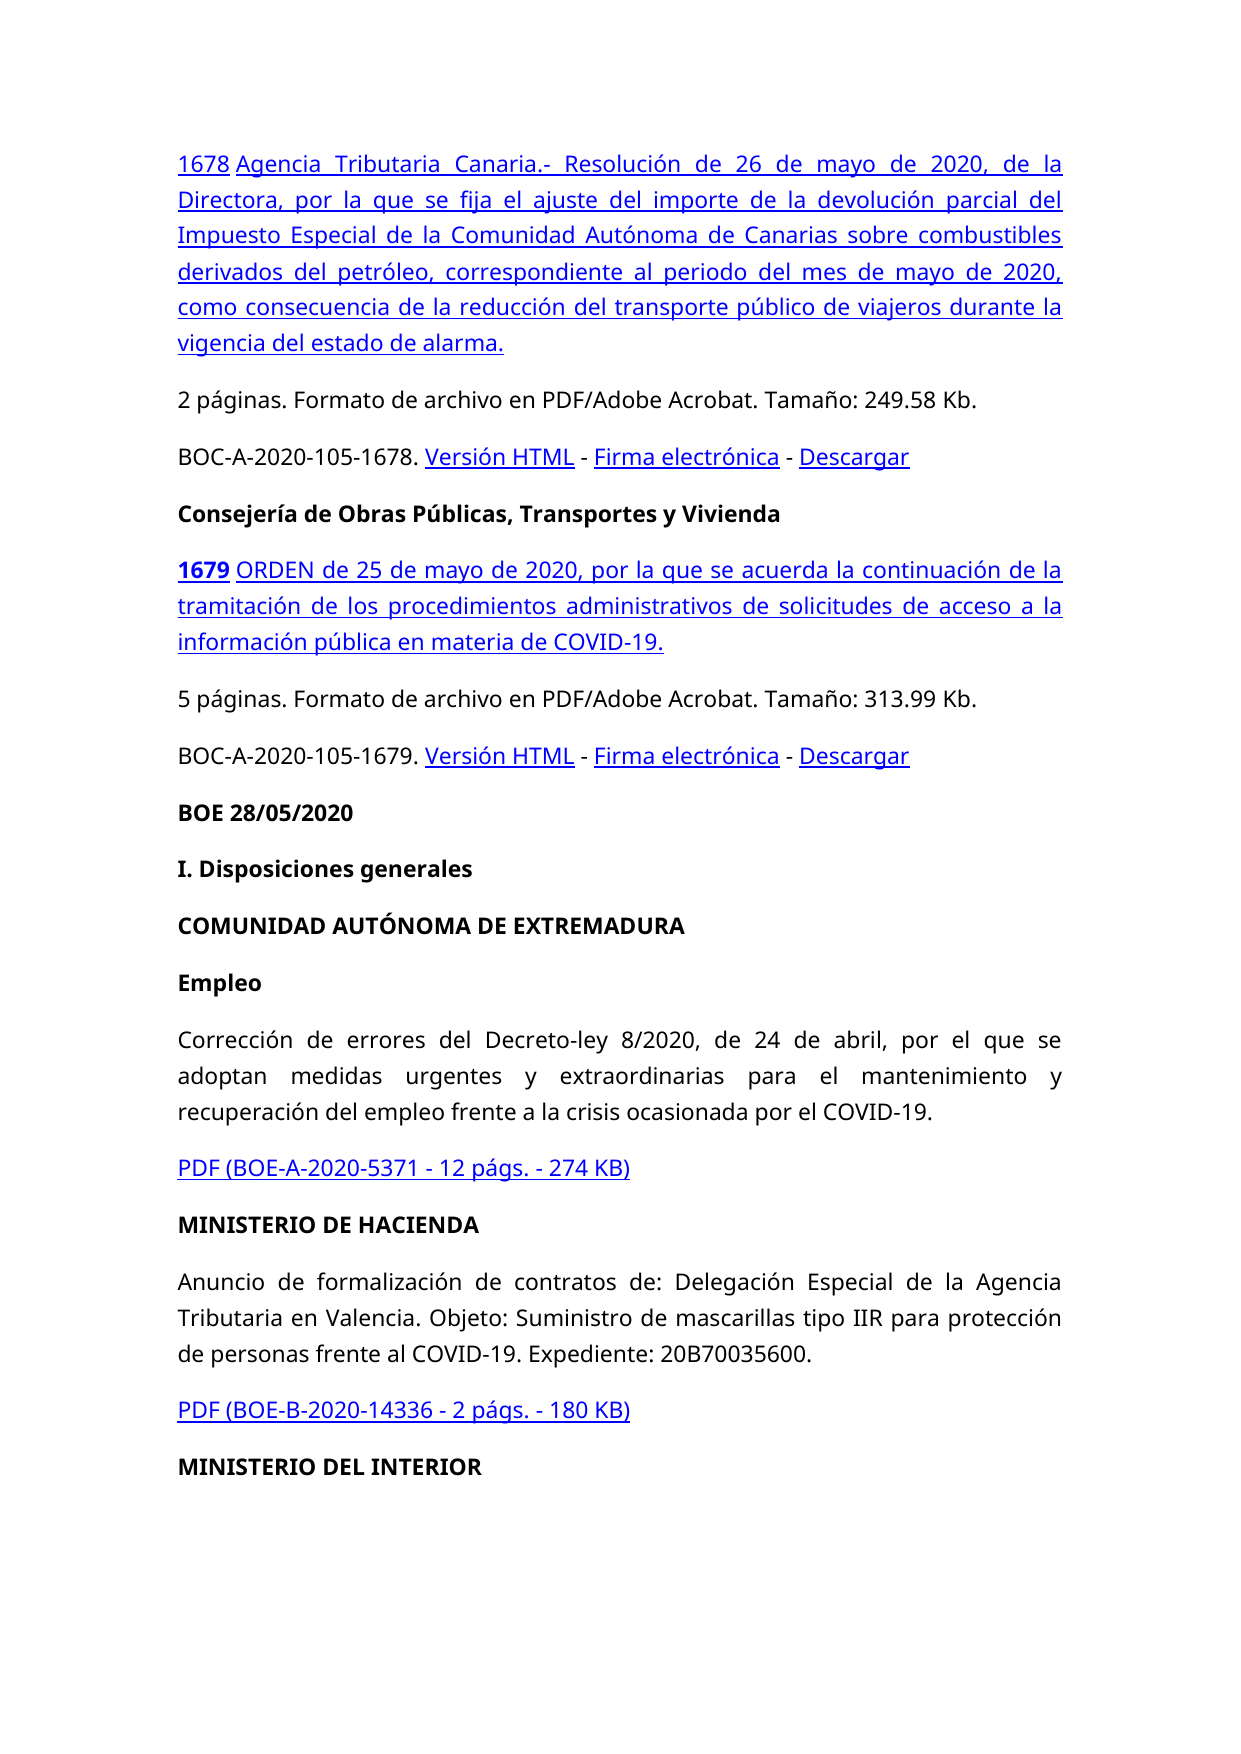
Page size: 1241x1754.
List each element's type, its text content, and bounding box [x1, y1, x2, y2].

text 1678 Agencia Tributaria Canaria.- Resolución de 26 de mayo de 2020, de la Directora, por la que se fija el ajuste del importe de la devolución parcial del Impuesto Especial de la Comunidad Autónoma de Canarias sobre combustibles derivados del petróleo, correspondiente al periodo del mes de mayo de 2020, como consecuencia de la reducción del transporte público de viajeros durante la vigencia del estado de alarma. [177, 283, 1063, 318]
text 1679 ORDEN de 25 de mayo de 2020, por la que se acuerda la continuación de la tramitación de los procedimientos administrativos de solicitudes de acceso a la información pública en materia de COVID-19. [177, 554, 1063, 617]
text I. Disposiciones generales [177, 853, 1063, 884]
text Empleo [177, 967, 1063, 998]
text BOE 28/05/2020 [177, 797, 1063, 828]
text PDF (BOE-B-2020-14336 - 2 págs. - 180 KB) [177, 1394, 1063, 1426]
text BOC-A-2020-105-1678. Versión HTML - Firma electrónica - Descargar [177, 441, 1063, 472]
text 5 páginas. Formato de archivo en PDF/Adobe Acrobat. Tamaño: 313.99 Kb. [177, 683, 1063, 714]
text MINISTERIO DEL INTERIOR [177, 1451, 1063, 1482]
text 2 páginas. Formato de archivo en PDF/Adobe Acrobat. Tamaño: 249.58 Kb. [177, 384, 1063, 415]
text PDF (BOE-A-2020-5371 - 12 págs. - 274 KB) [177, 1152, 1063, 1183]
text BOC-A-2020-105-1679. Versión HTML - Firma electrónica - Descargar [177, 740, 1063, 771]
text 1678 Agencia Tributaria Canaria.- Resolución de 26 de mayo de 2020, de la Directora, por la que se fija el ajuste del importe de la devolución parcial del Impuesto Especial de la Comunidad Autónoma de Canarias sobre combustibles derivados del petróleo, correspondiente al periodo del mes de mayo de 2020, como consecuencia de la reducción del transporte público de viajeros durante la vigencia del estado de alarma. [177, 319, 1063, 358]
text 1678 Agencia Tributaria Canaria.- Resolución de 26 de mayo de 2020, de la Directora, por la que se fija el ajuste del importe de la devolución parcial del Impuesto Especial de la Comunidad Autónoma de Canarias sobre combustibles derivados del petróleo, correspondiente al periodo del mes de mayo de 2020, como consecuencia de la reducción del transporte público de viajeros durante la vigencia del estado de alarma. [177, 247, 1063, 282]
text 1678 Agencia Tributaria Canaria.- Resolución de 26 de mayo de 2020, de la Directora, por la que se fija el ajuste del importe de la devolución parcial del Impuesto Especial de la Comunidad Autónoma de Canarias sobre combustibles derivados del petróleo, correspondiente al periodo del mes de mayo de 2020, como consecuencia de la reducción del transporte público de viajeros durante la vigencia del estado de alarma. [177, 148, 1063, 210]
text 1678 Agencia Tributaria Canaria.- Resolución de 26 de mayo de 2020, de la Directora, por la que se fija el ajuste del importe de la devolución parcial del Impuesto Especial de la Comunidad Autónoma de Canarias sobre combustibles derivados del petróleo, correspondiente al periodo del mes de mayo de 2020, como consecuencia de la reducción del transporte público de viajeros durante la vigencia del estado de alarma. [177, 211, 1063, 246]
text Corrección de errores del Decreto-ley 8/2020, de 24 de abril, por el que se adoptan medidas urgentes y extraordinarias para el mantenimiento y recuperación del empleo frente a la crisis ocasionada por el COVID-19. [177, 1024, 1063, 1127]
text Consejería de Obras Públicas, Transportes y Vivienda [177, 498, 1063, 529]
text MINISTERIO DE HACIENDA [177, 1209, 1063, 1240]
text COMUNIDAD AUTÓNOMA DE EXTREMADURA [177, 910, 1063, 941]
text 1679 ORDEN de 25 de mayo de 2020, por la que se acuerda la continuación de la tramitación de los procedimientos administrativos de solicitudes de acceso a la información pública en materia de COVID-19. [177, 618, 1063, 657]
text Anuncio de formalización de contratos de: Delegación Especial de la Agencia Tributaria en Valencia. Objeto: Suministro de mascarillas tipo IIR para protección de personas frente al COVID-19. Expediente: 20B70035600. [177, 1266, 1063, 1369]
